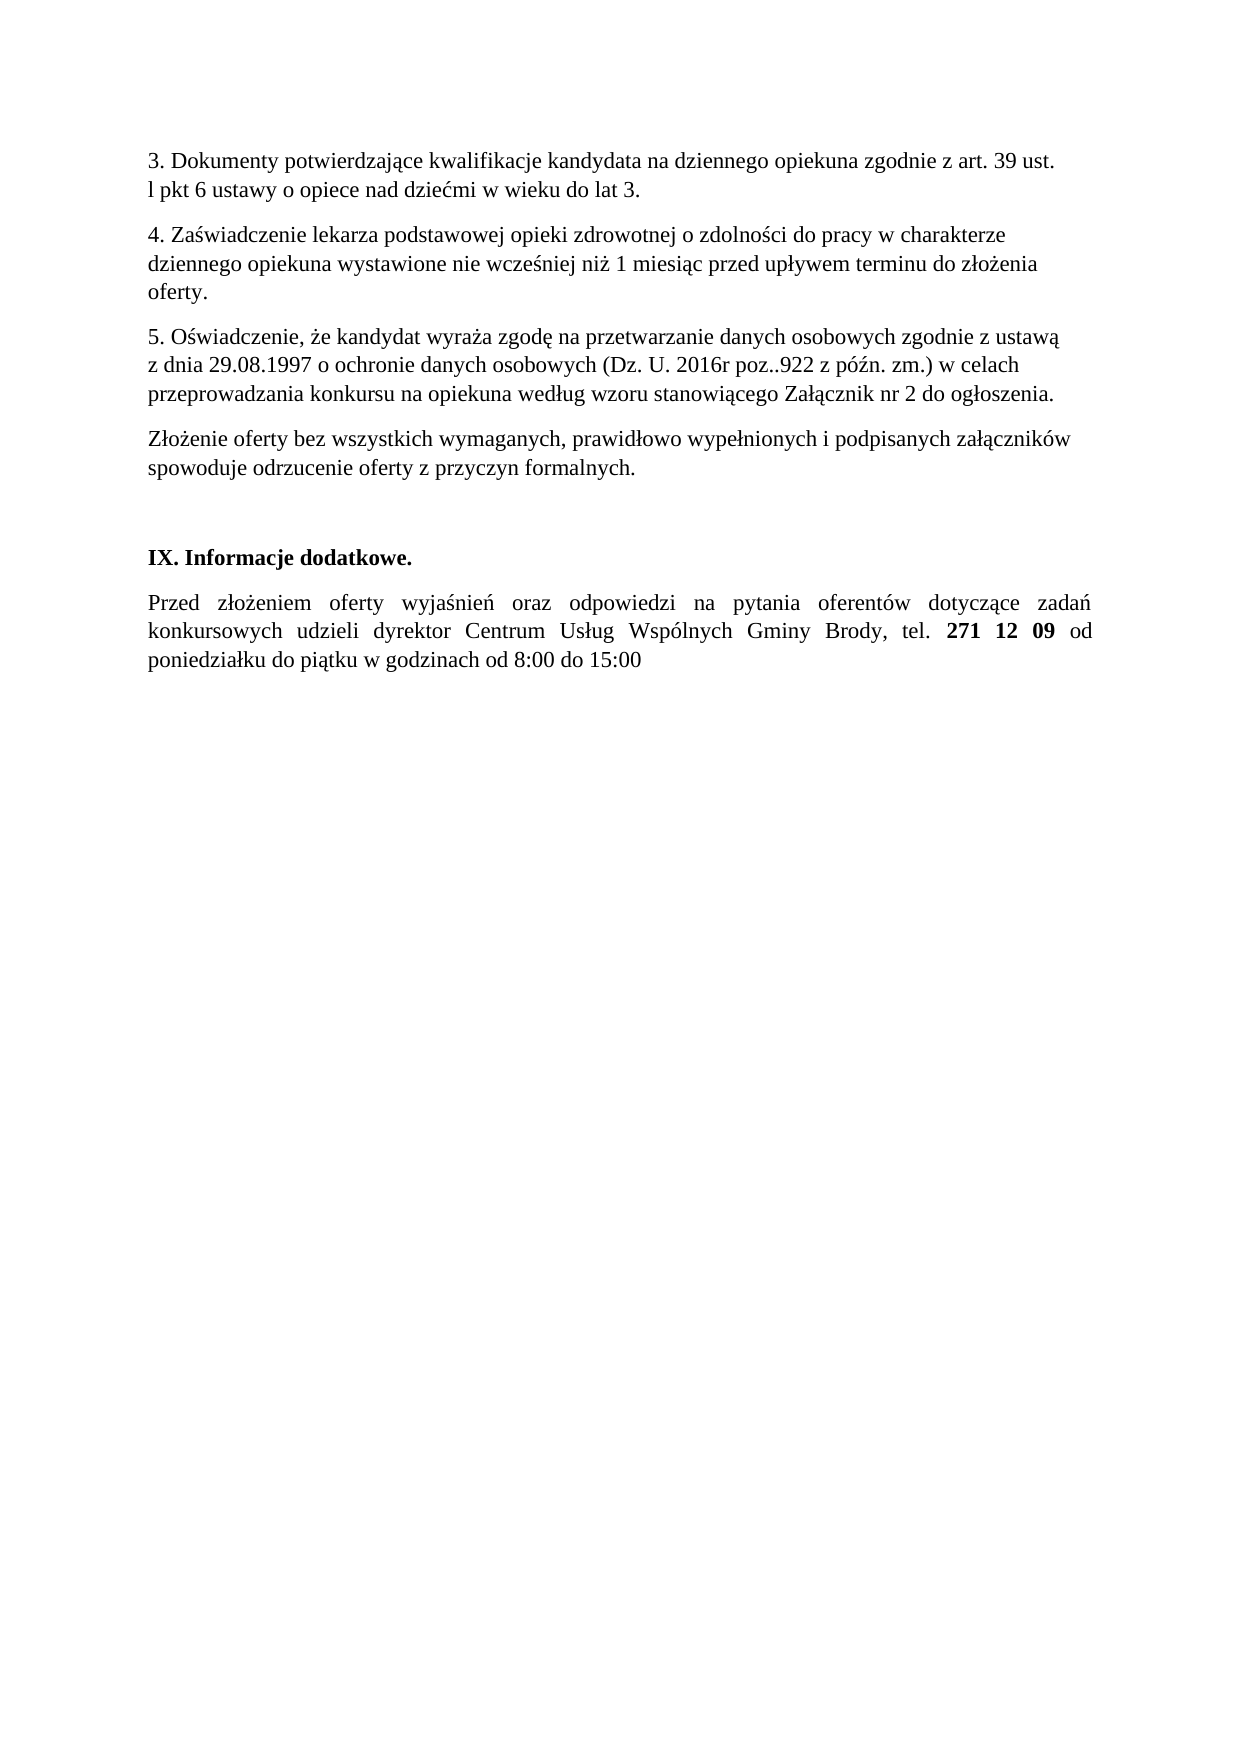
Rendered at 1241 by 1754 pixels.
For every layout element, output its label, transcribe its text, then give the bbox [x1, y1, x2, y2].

text 5. Oświadczenie, że kandydat wyraża zgodę na przetwarzanie danych osobowych zgodnie z ustawą z dnia 29.08.1997 o ochronie danych osobowych (Dz. U. 2016r poz..922 z późn. zm.) w celach przeprowadzania konkursu na opiekuna według wzoru stanowiącego Załącznik nr 2 do ogłoszenia. [148, 323, 1093, 406]
text 3. Dokumenty potwierdzające kwalifikacje kandydata na dziennego opiekuna zgodnie z art. 39 ust. l pkt 6 ustawy o opiece nad dziećmi w wieku do lat 3. [148, 148, 1093, 202]
text Złożenie oferty bez wszystkich wymaganych, prawidłowo wypełnionych i podpisanych załączników spowoduje odrzucenie oferty z przyczyn formalnych. [148, 425, 1093, 480]
text Przed złożeniem oferty wyjaśnień oraz odpowiedzi na pytania oferentów dotyczące zadań konkursowych udzieli dyrektor Centrum Usług Wspólnych Gminy Brody, tel. 271 12 09 od poniedziałku do piątku w godzinach od 8:00 do 15:00 [148, 589, 1093, 672]
text 4. Zaświadczenie lekarza podstawowej opieki zdrowotnej o zdolności do pracy w charakterze dziennego opiekuna wystawione nie wcześniej niż 1 miesiąc przed upływem terminu do złożenia oferty. [148, 221, 1093, 304]
text IX. Informacje dodatkowe. [148, 544, 1093, 570]
